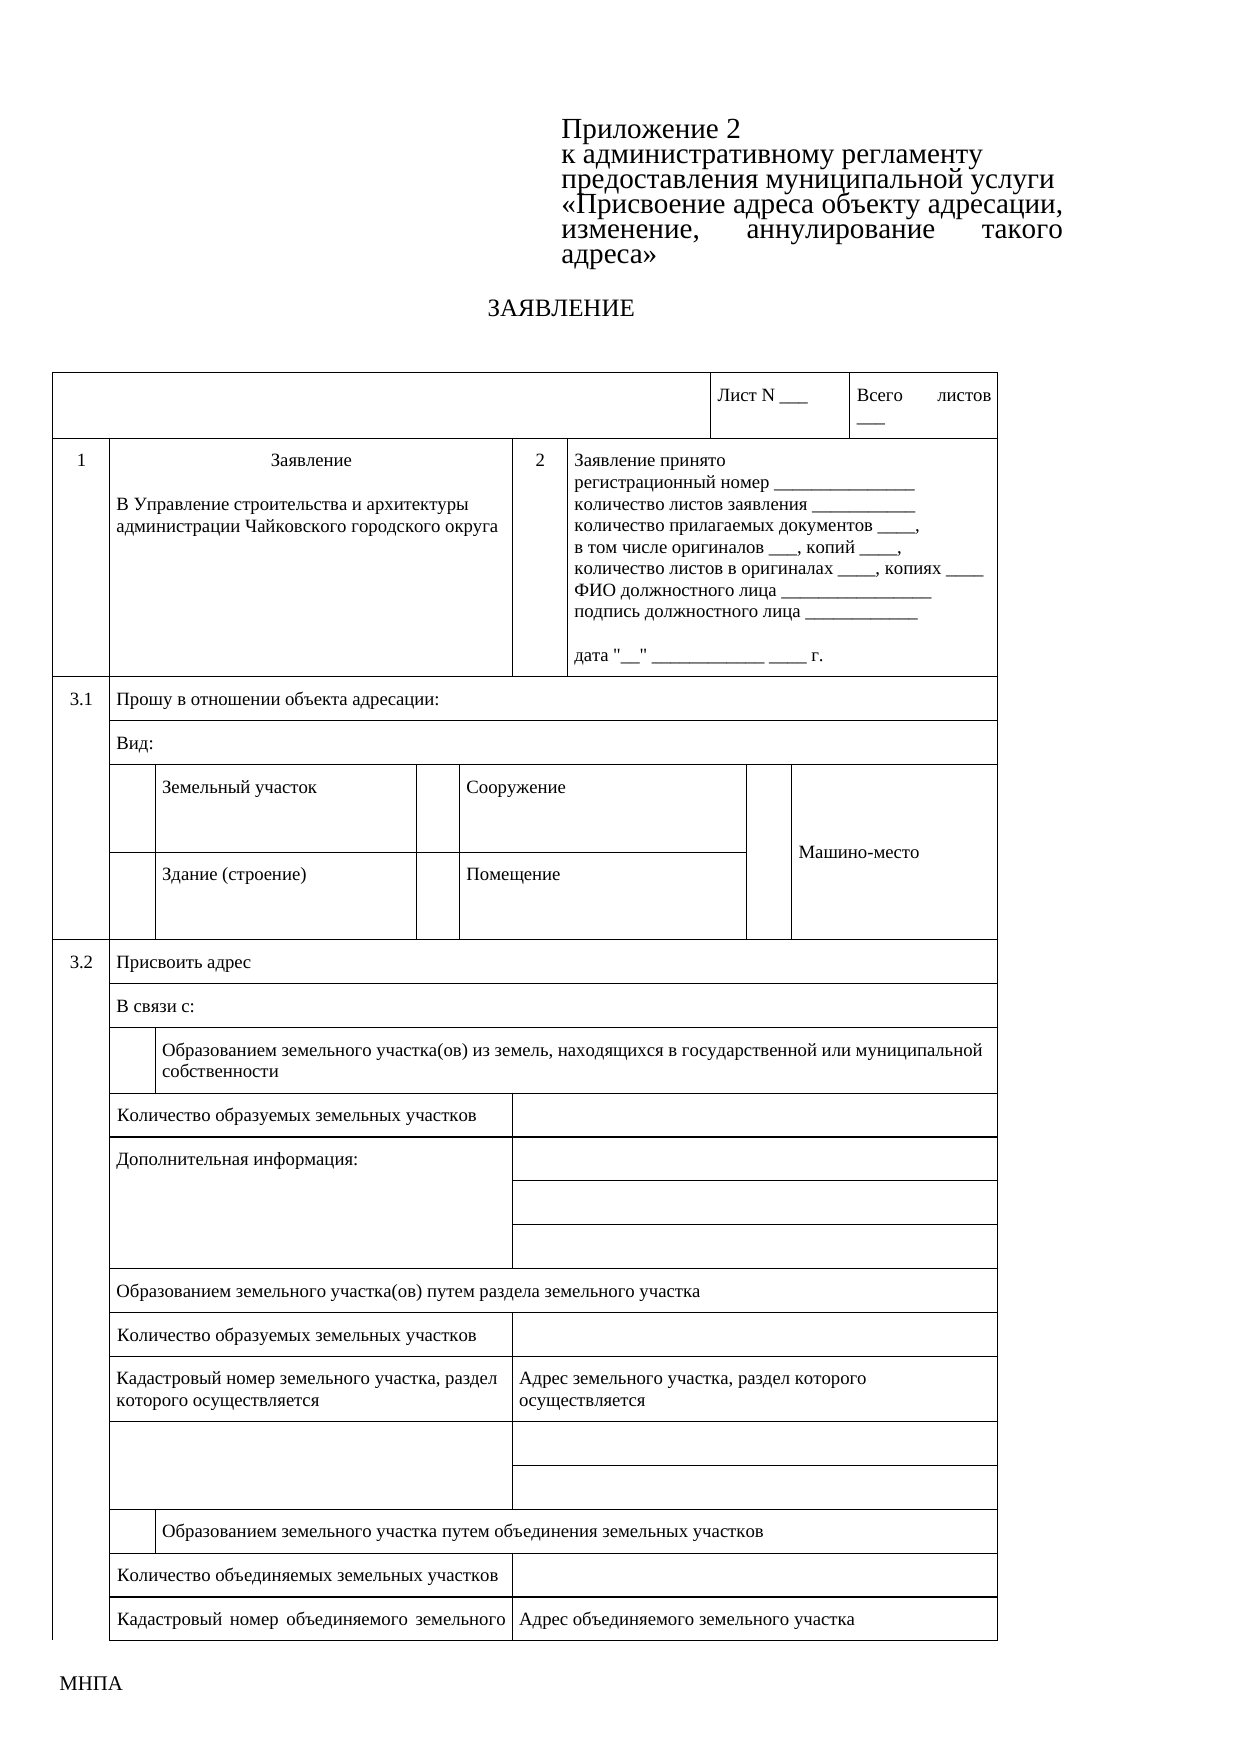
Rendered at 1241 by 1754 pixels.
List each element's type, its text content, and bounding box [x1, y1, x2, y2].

table_cell [513, 1554, 997, 1596]
table_cell Количество образуемых земельных участков [110, 1313, 512, 1356]
table_cell Прошу в отношении объекта адресации: [110, 677, 997, 720]
table_cell [156, 896, 416, 939]
table_cell [156, 808, 416, 852]
table_cell [110, 1510, 155, 1553]
table_cell Образованием земельного участка(ов) из земель, находящихся в государственной или муниципальной собственности [156, 1028, 997, 1092]
table_header [53, 373, 710, 438]
table_cell Образованием земельного участка путем объединения земельных участков [156, 1510, 997, 1553]
table_cell [110, 853, 155, 939]
table_cell Сооружение [460, 765, 746, 808]
table_cell [513, 1422, 997, 1465]
table_cell 3.2 [53, 940, 109, 1640]
text «Присвоение адреса объекту адресации, изменение, аннулирование такого адреса» [561, 193, 1063, 268]
table_cell Присвоить адрес [110, 940, 997, 983]
text к административному регламенту [561, 143, 1063, 168]
table_header Всего листов ___ [850, 373, 997, 438]
table_cell [513, 1225, 997, 1268]
table_cell [747, 765, 791, 939]
table_cell Дополнительная информация: [110, 1138, 512, 1268]
table_cell [513, 1181, 997, 1224]
table_cell В Управление строительства и архитектуры администрации Чайковского городского округа [110, 481, 512, 676]
table_cell Заявление [110, 439, 512, 481]
table_cell 3.1 [53, 677, 109, 939]
table_cell [460, 896, 746, 939]
table_cell В связи с: [110, 984, 997, 1027]
table_cell [110, 1422, 512, 1509]
table_cell Кадастровый номер объединяемого земельного участка [110, 1598, 512, 1640]
table_cell [513, 1313, 997, 1356]
table_cell Земельный участок [156, 765, 416, 808]
table_cell Адрес объединяемого земельного участка [513, 1598, 997, 1640]
table_cell [417, 853, 459, 939]
table_cell Кадастровый номер земельного участка, раздел которого осуществляется [110, 1357, 512, 1421]
table_cell Заявление принято регистрационный номер _______________ количество листов заявления ___________ количество прилагаемых документов ____, в том числе оригиналов ___, копий ____, количество листов в оригиналах ____, копиях ____ ФИО должностного лица ________________ подпись должностного лица ____________ [568, 439, 997, 632]
table_cell [110, 1028, 155, 1092]
table_cell [417, 765, 459, 852]
table_cell Вид: [110, 721, 997, 764]
table_cell [460, 808, 746, 852]
table_cell [513, 1094, 997, 1136]
table_cell Машино-место [792, 765, 997, 939]
table_cell [513, 1138, 997, 1180]
table_cell дата "__" ____________ ____ г. [568, 633, 997, 676]
table_cell [513, 1466, 997, 1509]
table_cell [110, 765, 155, 852]
table_cell Количество образуемых земельных участков [110, 1094, 512, 1136]
text Приложение 2 [561, 118, 1063, 143]
table_cell Количество объединяемых земельных участков [110, 1554, 512, 1596]
table_cell Образованием земельного участка(ов) путем раздела земельного участка [110, 1269, 997, 1312]
table_cell 2 [513, 439, 567, 676]
table_cell 1 [53, 439, 109, 676]
text предоставления муниципальной услуги [561, 168, 1063, 193]
table_cell Помещение [460, 853, 746, 896]
table_header Лист N ___ [711, 373, 849, 438]
table_cell Адрес земельного участка, раздел которого осуществляется [513, 1357, 997, 1421]
table_cell Здание (строение) [156, 853, 416, 896]
text ЗАЯВЛЕНИЕ [59, 293, 1063, 322]
